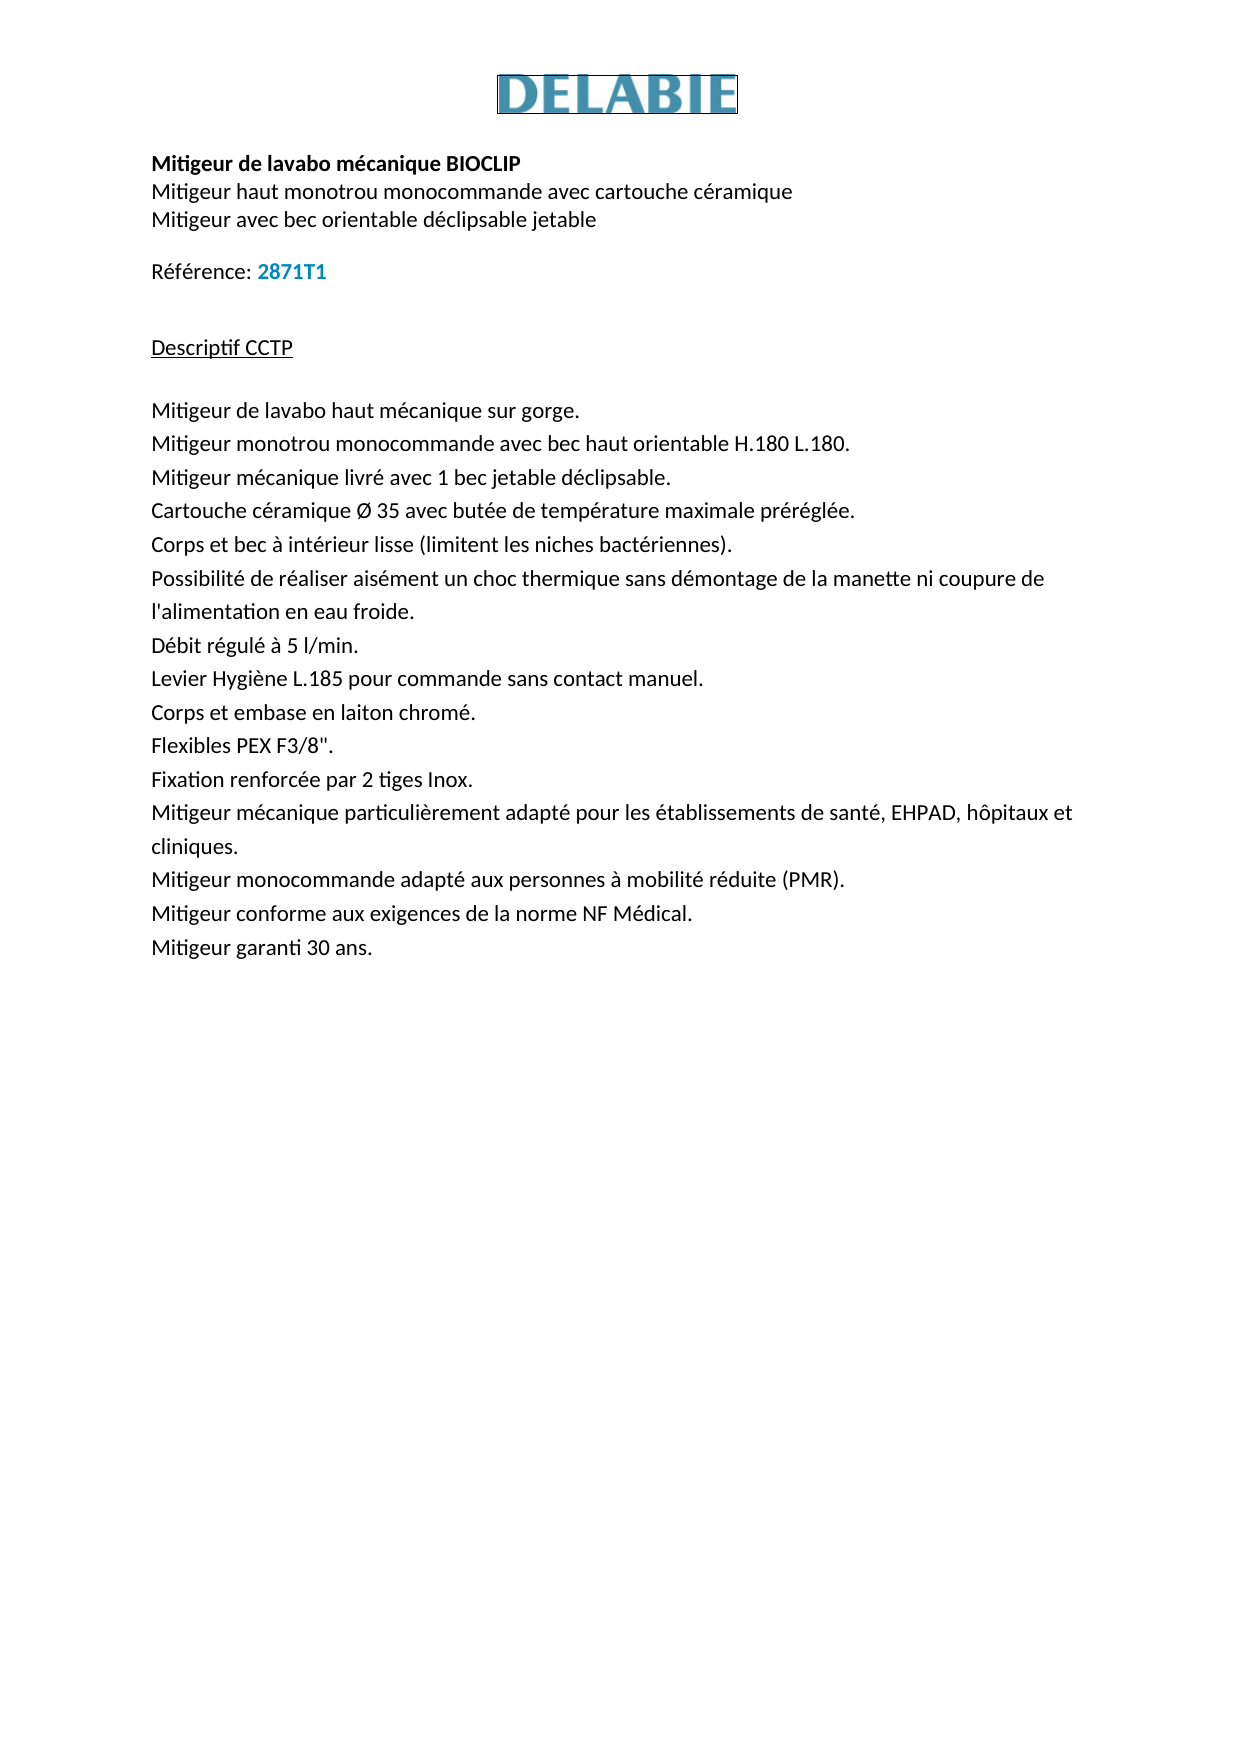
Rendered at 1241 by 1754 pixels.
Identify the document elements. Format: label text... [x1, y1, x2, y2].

text Mitigeur de lavabo mécanique BIOCLIP [151, 149, 1084, 177]
text Corps et embase en laiton chromé. [151, 698, 1084, 726]
text Fixation renforcée par 2 tiges Inox. [151, 765, 1084, 793]
text Mitigeur monocommande adapté aux personnes à mobilité réduite (PMR). [151, 866, 1084, 894]
text Référence: 2871T1 [151, 257, 1084, 285]
text Mitigeur de lavabo haut mécanique sur gorge. [151, 396, 1084, 424]
text Mitigeur mécanique particulièrement adapté pour les établissements de santé, EHPAD, hôpitaux et cliniques. [151, 798, 1084, 860]
text Mitigeur garanti 30 ans. [151, 933, 1084, 961]
text Corps et bec à intérieur lisse (limitent les niches bactériennes). [151, 530, 1084, 558]
text Mitigeur monotrou monocommande avec bec haut orientable H.180 L.180. [151, 429, 1084, 458]
text Mitigeur haut monotrou monocommande avec cartouche céramique [151, 177, 1084, 205]
text Flexibles PEX F3/8". [151, 731, 1084, 759]
text Mitigeur mécanique livré avec 1 bec jetable déclipsable. [151, 463, 1084, 491]
text Cartouche céramique Ø 35 avec butée de température maximale préréglée. [151, 497, 1084, 525]
text Possibilité de réaliser aisément un choc thermique sans démontage de la manette ni coupure de l'alimentation en eau froide. [151, 564, 1084, 625]
text Débit régulé à 5 l/min. [151, 631, 1084, 659]
text Mitigeur avec bec orientable déclipsable jetable [151, 205, 1084, 233]
text Descriptif CCTP [151, 333, 1084, 361]
text Levier Hygiène L.185 pour commande sans contact manuel. [151, 664, 1084, 692]
text Mitigeur conforme aux exigences de la norme NF Médical. [151, 899, 1084, 927]
picture [498, 76, 737, 113]
